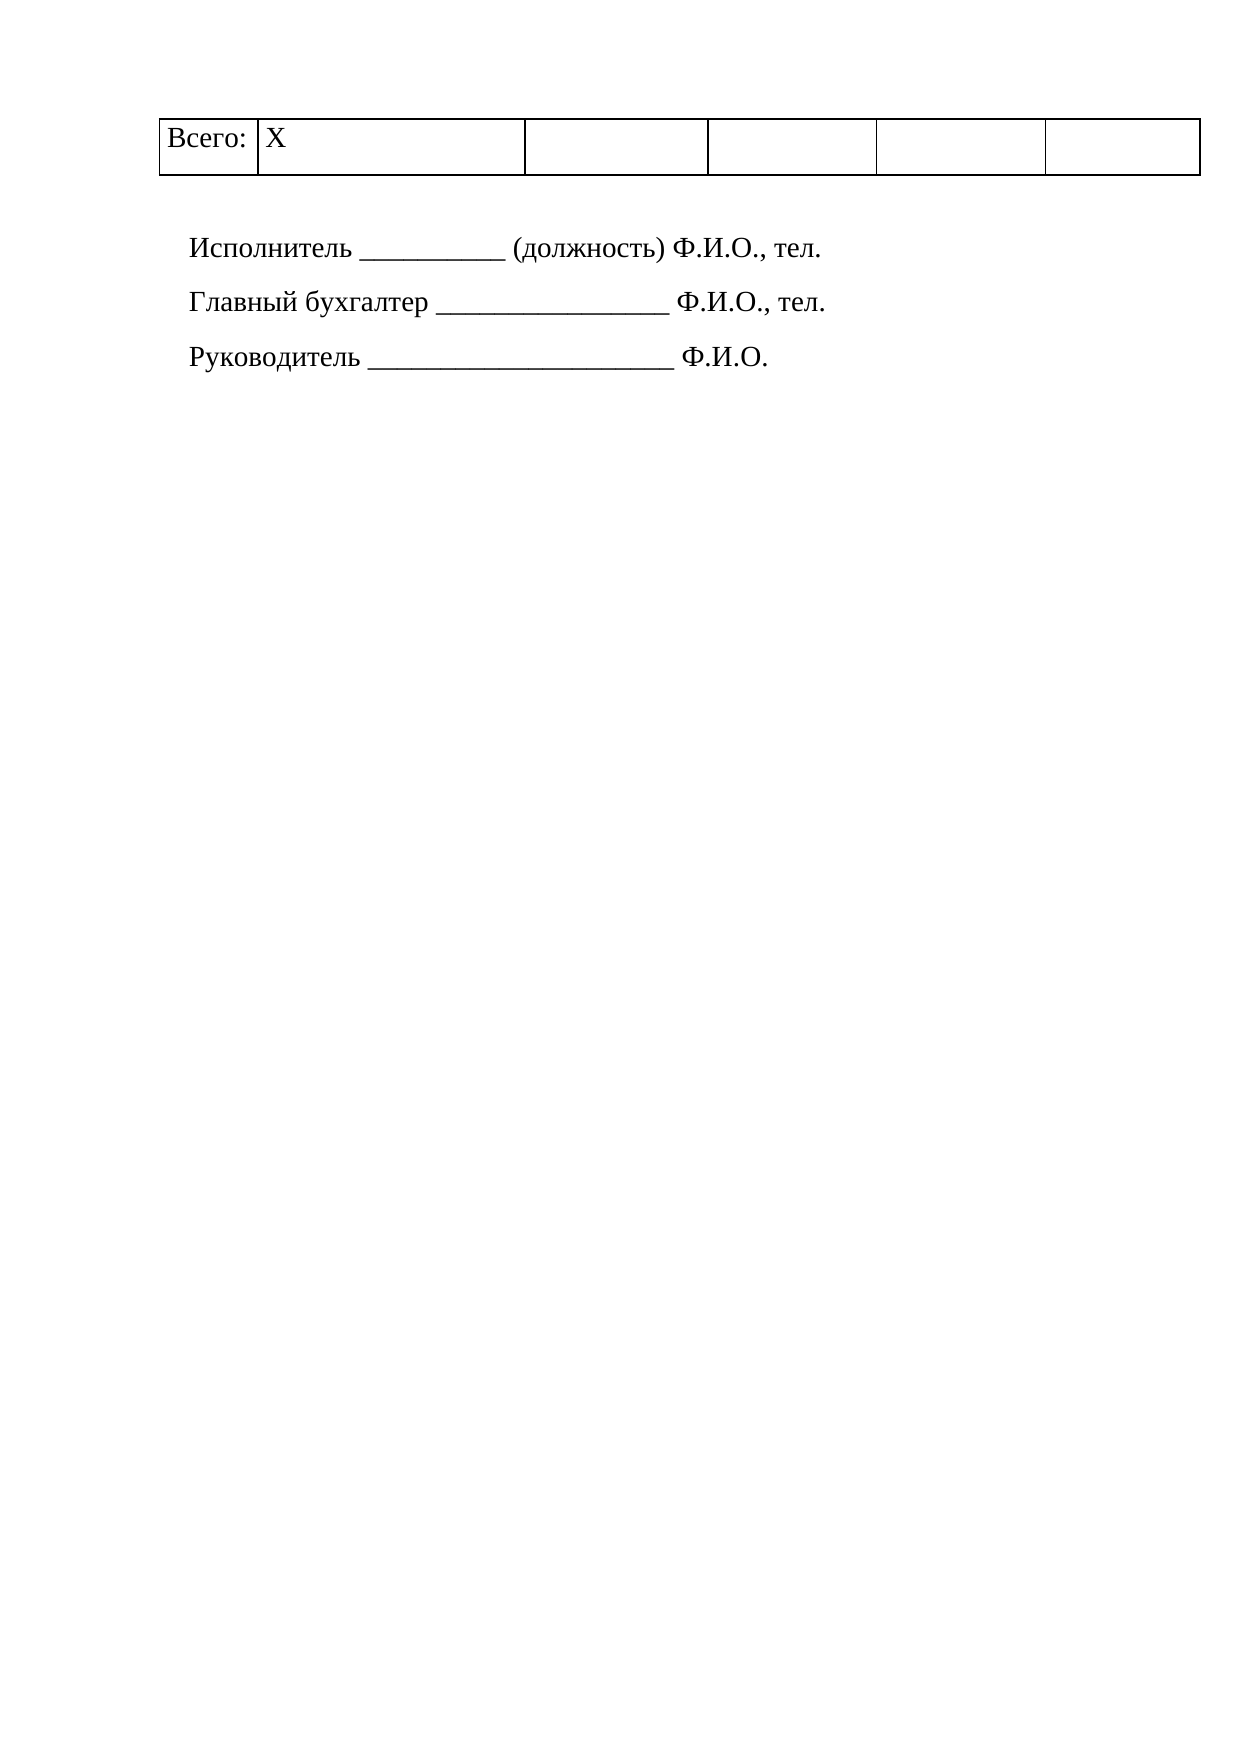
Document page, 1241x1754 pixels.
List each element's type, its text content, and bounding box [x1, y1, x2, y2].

table_cell X [259, 120, 524, 174]
table_cell Всего: [160, 120, 257, 174]
text Исполнитель __________ (должность) Ф.И.О., тел. [159, 230, 1122, 263]
text Главный бухгалтер ________________ Ф.И.О., тел. [159, 284, 1122, 318]
table_cell [1046, 120, 1199, 174]
table_cell [526, 120, 707, 174]
text Руководитель _____________________ Ф.И.О. [159, 339, 1122, 372]
table_cell [709, 120, 876, 174]
table_cell [877, 120, 1045, 174]
